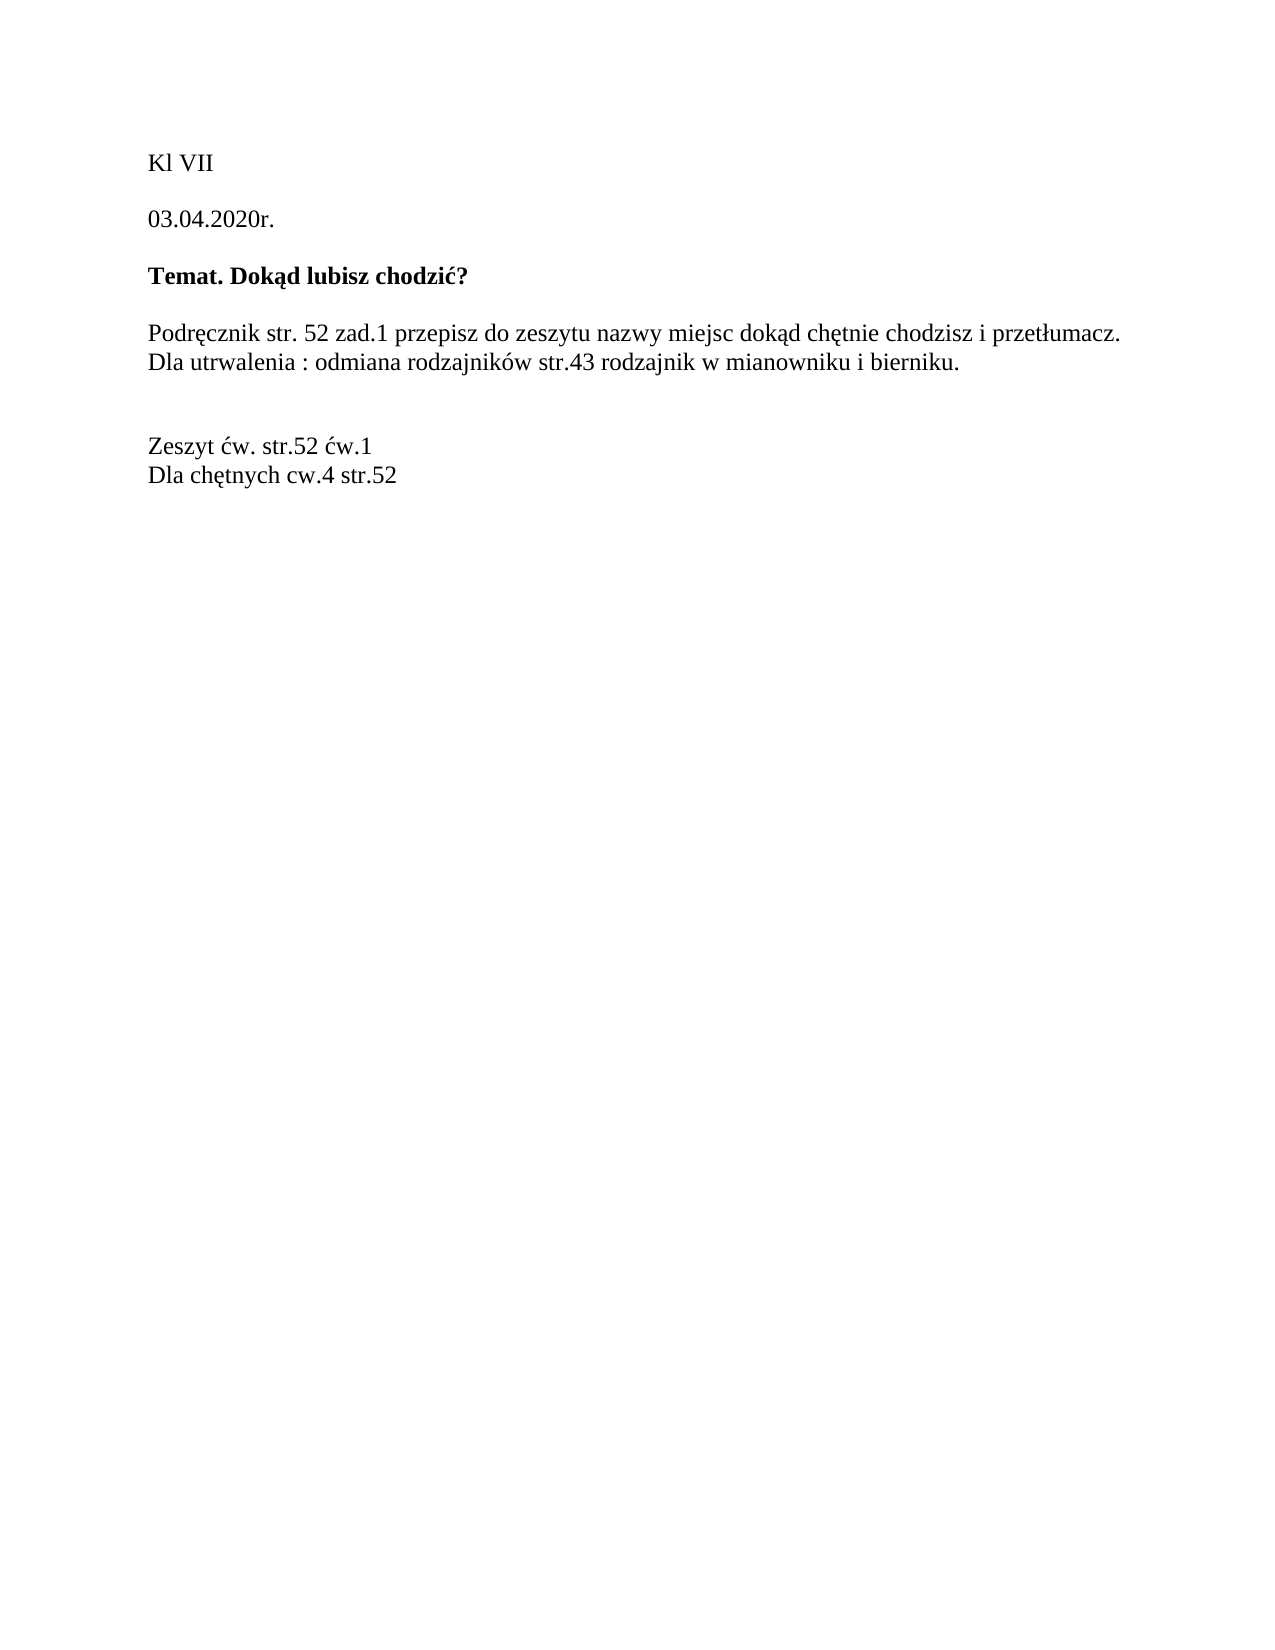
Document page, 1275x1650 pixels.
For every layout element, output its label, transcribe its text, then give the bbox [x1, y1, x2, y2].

text Dla chętnych cw.4 str.52 [148, 460, 1127, 489]
text Kl VII [148, 148, 1127, 176]
text Dla utrwalenia : odmiana rodzajników str.43 rodzajnik w mianowniku i bierniku. [148, 347, 1127, 375]
text 03.04.2020r. [148, 204, 1127, 233]
text Zeszyt ćw. str.52 ćw.1 [148, 431, 1127, 460]
text Temat. Dokąd lubisz chodzić? [148, 261, 1127, 290]
text Podręcznik str. 52 zad.1 przepisz do zeszytu nazwy miejsc dokąd chętnie chodzisz i przetłumacz. [148, 318, 1127, 347]
